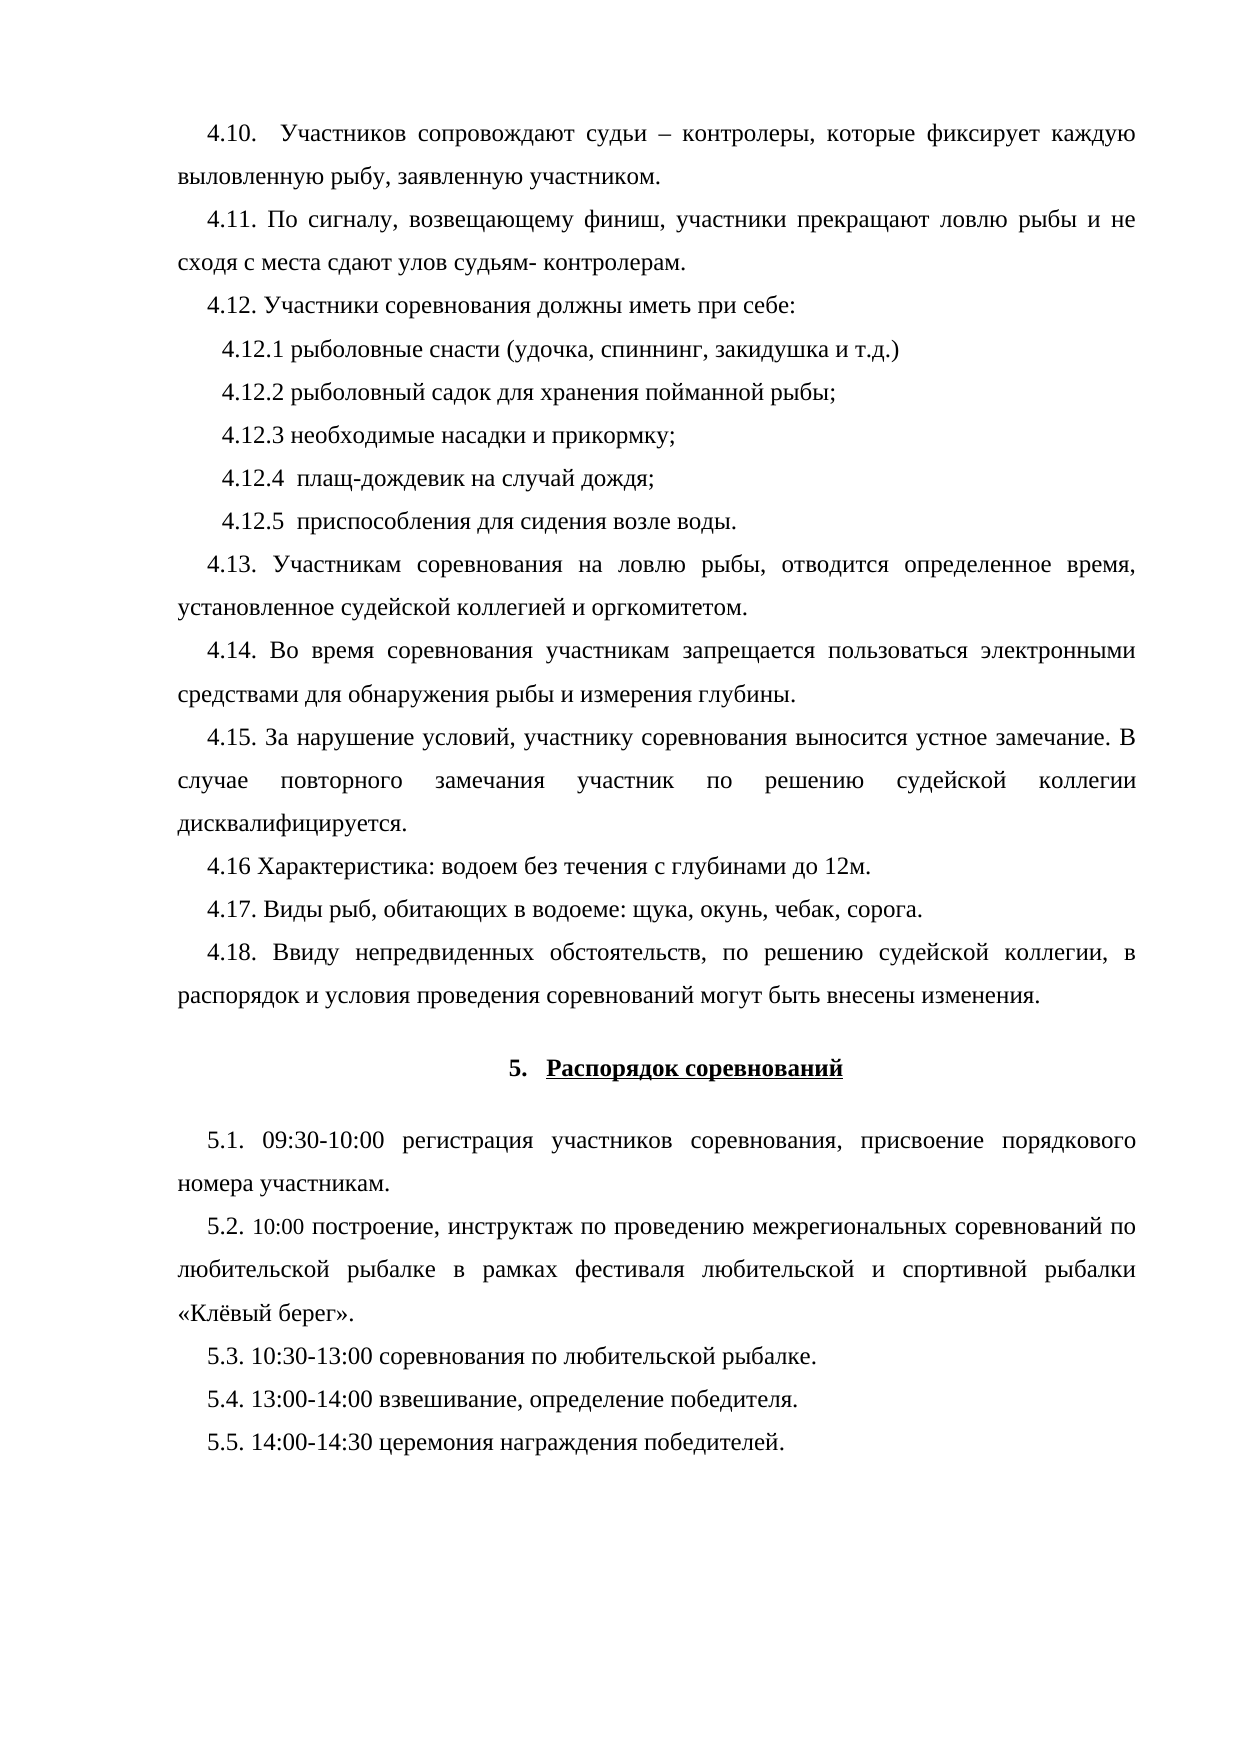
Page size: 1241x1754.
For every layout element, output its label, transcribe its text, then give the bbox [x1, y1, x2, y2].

text 5.1. 09:30-10:00 регистрация участников соревнования, присвоение порядкового номера участникам. [177, 1125, 1137, 1197]
text 4.12.2 рыболовный садок для хранения пойманной рыбы; [177, 377, 1137, 406]
text 4.12.3 необходимые насадки и прикормку; [177, 420, 1137, 449]
text 4.12.4 плащ-дождевик на случай дождя; [177, 463, 1137, 492]
text 4.12. Участники соревнования должны иметь при себе: [177, 291, 1137, 319]
text 5.4. 13:00-14:00 взвешивание, определение победителя. [177, 1384, 1137, 1413]
text 4.15. За нарушение условий, участнику соревнования выносится устное замечание. В случае повторного замечания участник по решению судейской коллегии дисквалифицируется. [177, 722, 1137, 837]
text 4.13. Участникам соревнования на ловлю рыбы, отводится определенное время, установленное судейской коллегией и оргкомитетом. [177, 549, 1137, 621]
text 4.16 Характеристика: водоем без течения с глубинами до 12м. [177, 851, 1137, 880]
text 4.10. Участников сопровождают судьи – контролеры, которые фиксирует каждую выловленную рыбу, заявленную участником. [177, 118, 1137, 190]
text 5.2. 10:00 построение, инструктаж по проведению межрегиональных соревнований по любительской рыбалке в рамках фестиваля любительской и спортивной рыбалки «Клёвый берег». [177, 1211, 1137, 1326]
text 4.18. Ввиду непредвиденных обстоятельств, по решению судейской коллегии, в распорядок и условия проведения соревнований могут быть внесены изменения. [177, 937, 1137, 1009]
text 4.11. По сигналу, возвещающему финиш, участники прекращают ловлю рыбы и не сходя с места сдают улов судьям- контролерам. [177, 204, 1137, 276]
text 4.12.5 приспособления для сидения возле воды. [177, 506, 1137, 535]
text 4.17. Виды рыб, обитающих в водоеме: щука, окунь, чебак, сорога. [177, 894, 1137, 923]
text 4.14. Во время соревнования участникам запрещается пользоваться электронными средствами для обнаружения рыбы и измерения глубины. [177, 636, 1137, 707]
list Распорядок соревнований [215, 1053, 1137, 1082]
text 5.5. 14:00-14:30 церемония награждения победителей. [177, 1427, 1137, 1456]
text 4.12.1 рыболовные снасти (удочка, спиннинг, закидушка и т.д.) [177, 334, 1137, 362]
text 5.3. 10:30-13:00 соревнования по любительской рыбалке. [177, 1341, 1137, 1369]
